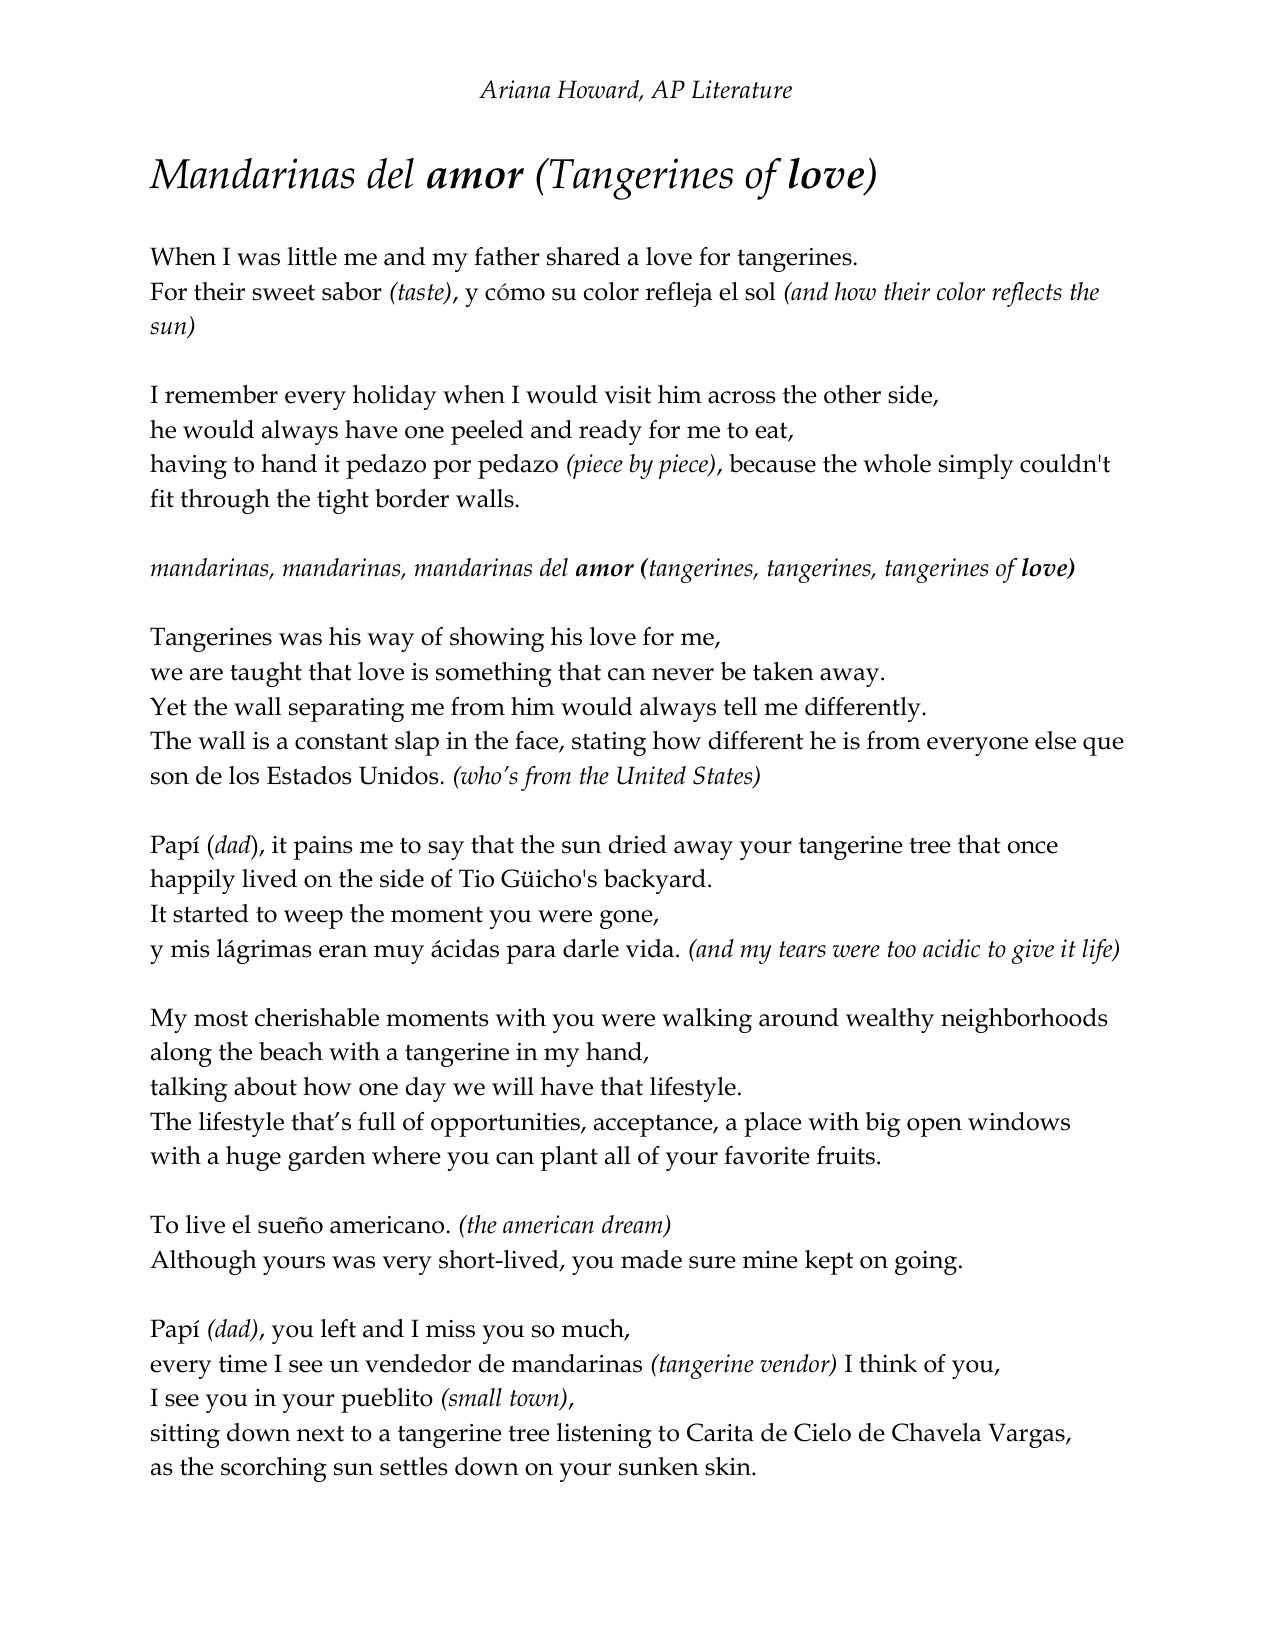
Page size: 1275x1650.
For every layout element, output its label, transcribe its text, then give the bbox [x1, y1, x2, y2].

text It started to weep the moment you were gone, [150, 899, 1125, 929]
text My most cherishable moments with you were walking around wealthy neighborhoods along the beach with a tangerine in my hand, [150, 1003, 1125, 1068]
text When I was little me and my father shared a love for tangerines. [150, 242, 1125, 272]
text Mandarinas del amor (Tangerines of love) [150, 150, 1125, 200]
text The lifestyle that’s full of opportunities, acceptance, a place with big open windows with a huge garden where you can plant all of your favorite fruits. [150, 1107, 1125, 1172]
text talking about how one day we will have that lifestyle. [150, 1072, 1125, 1102]
text y mis lágrimas eran muy ácidas para darle vida. (and my tears were too acidic to give it life) [150, 934, 1125, 964]
text as the scorching sun settles down on your sunken skin. [150, 1453, 1125, 1483]
text To live el sueño americano. (the american dream) [150, 1211, 1125, 1241]
text Yet the wall separating me from him would always tell me differently. [150, 692, 1125, 722]
text every time I see un vendedor de mandarinas (tangerine vendor) I think of you, [150, 1349, 1125, 1379]
text we are taught that love is something that can never be taken away. [150, 657, 1125, 687]
text Papí (dad), you left and I miss you so much, [150, 1314, 1125, 1344]
text I see you in your pueblito (small town), [150, 1383, 1125, 1414]
text I remember every holiday when I would visit him across the other side, [150, 381, 1125, 411]
text Tangerines was his way of showing his love for me, [150, 623, 1125, 653]
text Although yours was very short-lived, you made sure mine kept on going. [150, 1245, 1125, 1275]
text mandarinas, mandarinas, mandarinas del amor (tangerines, tangerines, tangerines of love) [150, 553, 1125, 584]
text having to hand it pedazo por pedazo (piece by piece), because the whole simply couldn't fit through the tight border walls. [150, 450, 1125, 514]
text he would always have one peeled and ready for me to eat, [150, 415, 1125, 445]
text The wall is a constant slap in the face, stating how different he is from everyone else que son de los Estados Unidos. (who’s from the United States) [150, 726, 1125, 791]
text sitting down next to a tangerine tree listening to Carita de Cielo de Chavela Vargas, [150, 1418, 1125, 1448]
text For their sweet sabor (taste), y cómo su color refleja el sol (and how their color reflects the sun) [150, 277, 1153, 342]
text Papí (dad), it pains me to say that the sun dried away your tangerine tree that once happily lived on the side of Tio Güicho's backyard. [150, 830, 1125, 895]
